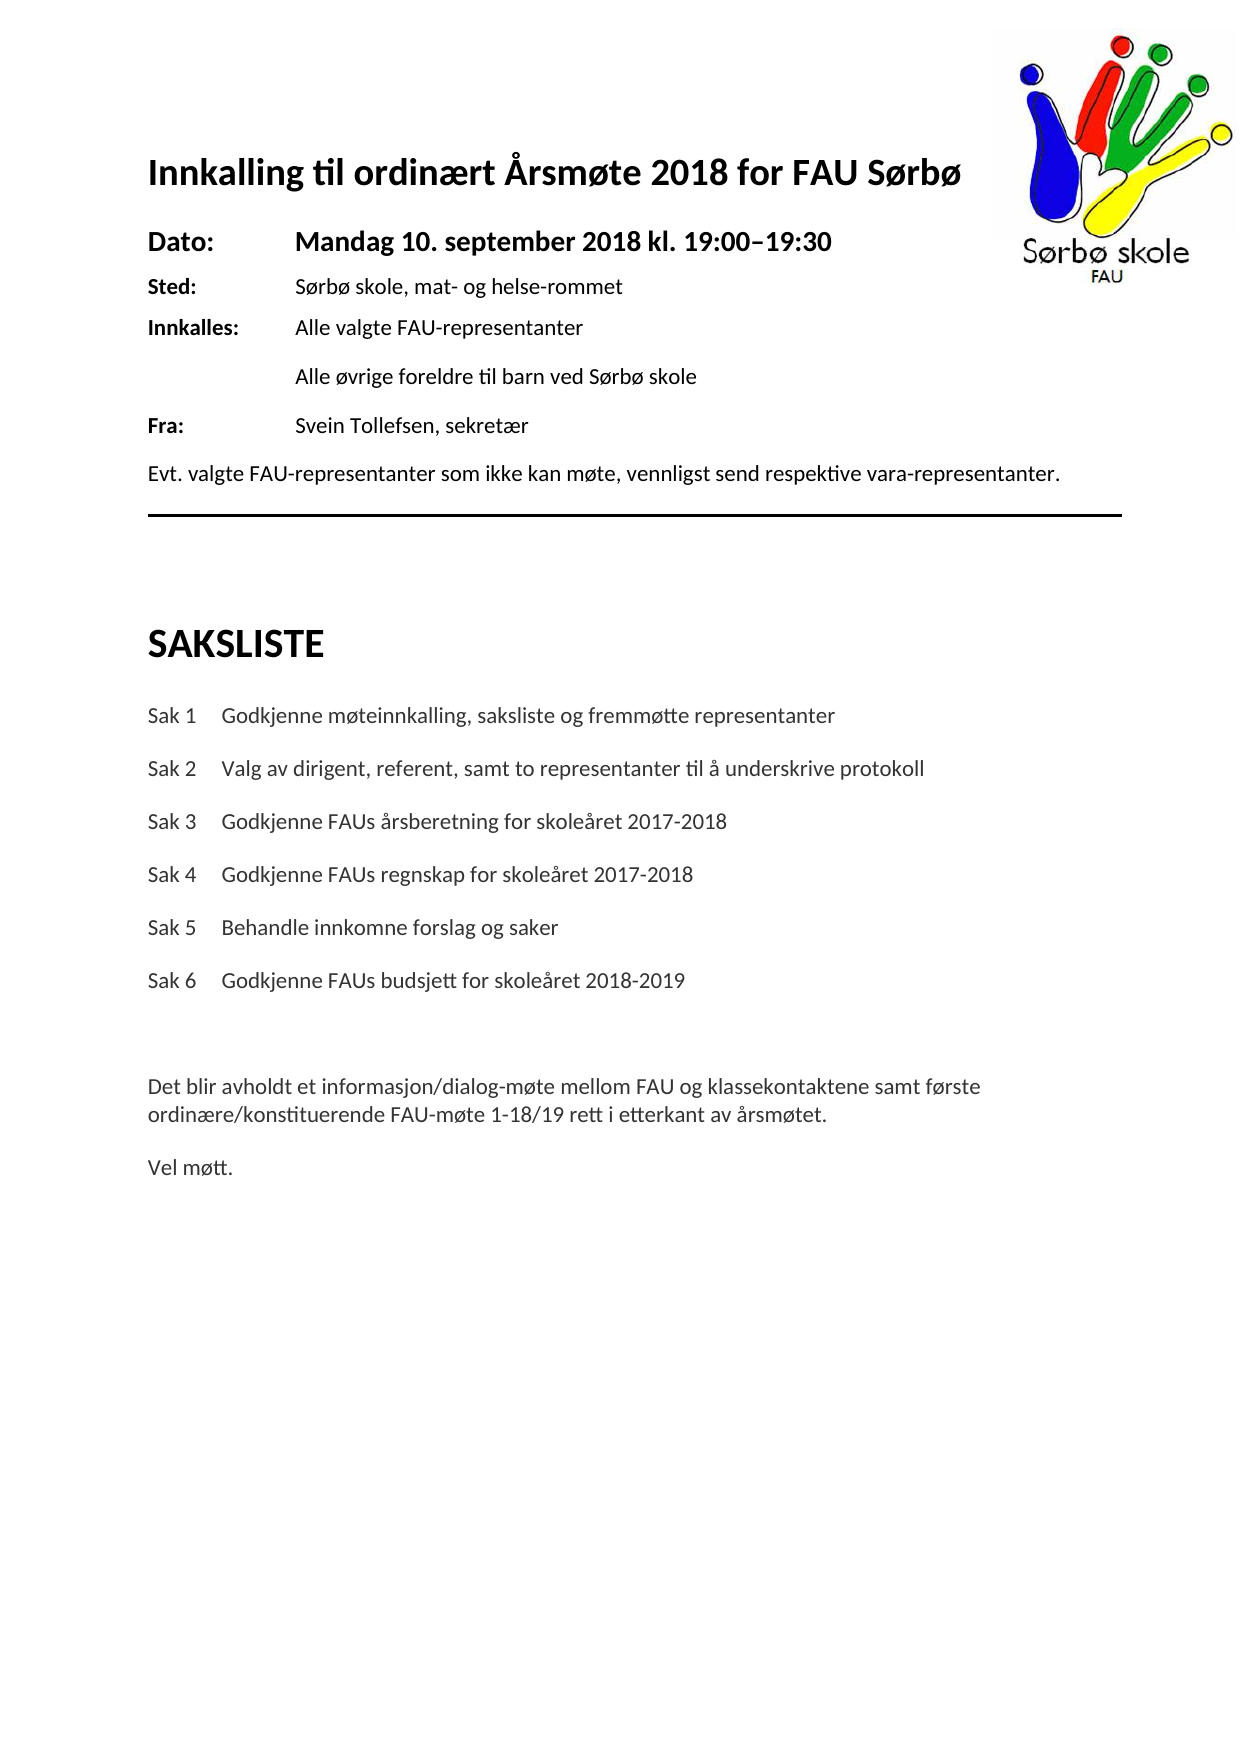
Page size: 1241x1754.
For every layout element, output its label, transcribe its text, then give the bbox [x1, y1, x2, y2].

text Fra: Svein Tollefsen, sekretær [148, 411, 1122, 439]
picture [989, 28, 1238, 298]
text Sted: Sørbø skole, mat- og helse-rommet [148, 272, 1122, 300]
text Sak 2 Valg av dirigent, referent, samt to representanter til å underskrive protokoll [148, 754, 1122, 782]
text Sak 5 Behandle innkomne forslag og saker [148, 913, 1122, 941]
text Innkalles: Alle valgte FAU-representanter [148, 313, 1122, 341]
text Sak 4 Godkjenne FAUs regnskap for skoleåret 2017-2018 [148, 860, 1122, 888]
text SAKSLISTE [148, 617, 1122, 668]
text Sak 1 Godkjenne møteinnkalling, saksliste og fremmøtte representanter [148, 701, 1122, 729]
text Det blir avholdt et informasjon/dialog-møte mellom FAU og klassekontaktene samt første ordinære/konstituerende FAU-møte 1-18/19 rett i etterkant av årsmøtet. [148, 1072, 1122, 1128]
text Alle øvrige foreldre til barn ved Sørbø skole [148, 362, 1122, 390]
text Dato: Mandag 10. september 2018 kl. 19:00–19:30 [148, 223, 1122, 258]
text Innkalling til ordinært Årsmøte 2018 for FAU Sørbø [148, 148, 1122, 195]
text Evt. valgte FAU-representanter som ikke kan møte, vennligst send respektive vara-representanter. [148, 459, 1122, 488]
text Sak 3 Godkjenne FAUs årsberetning for skoleåret 2017-2018 [148, 807, 1122, 835]
text Sak 6 Godkjenne FAUs budsjett for skoleåret 2018-2019 [148, 966, 1122, 994]
text Vel møtt. [148, 1153, 1122, 1181]
